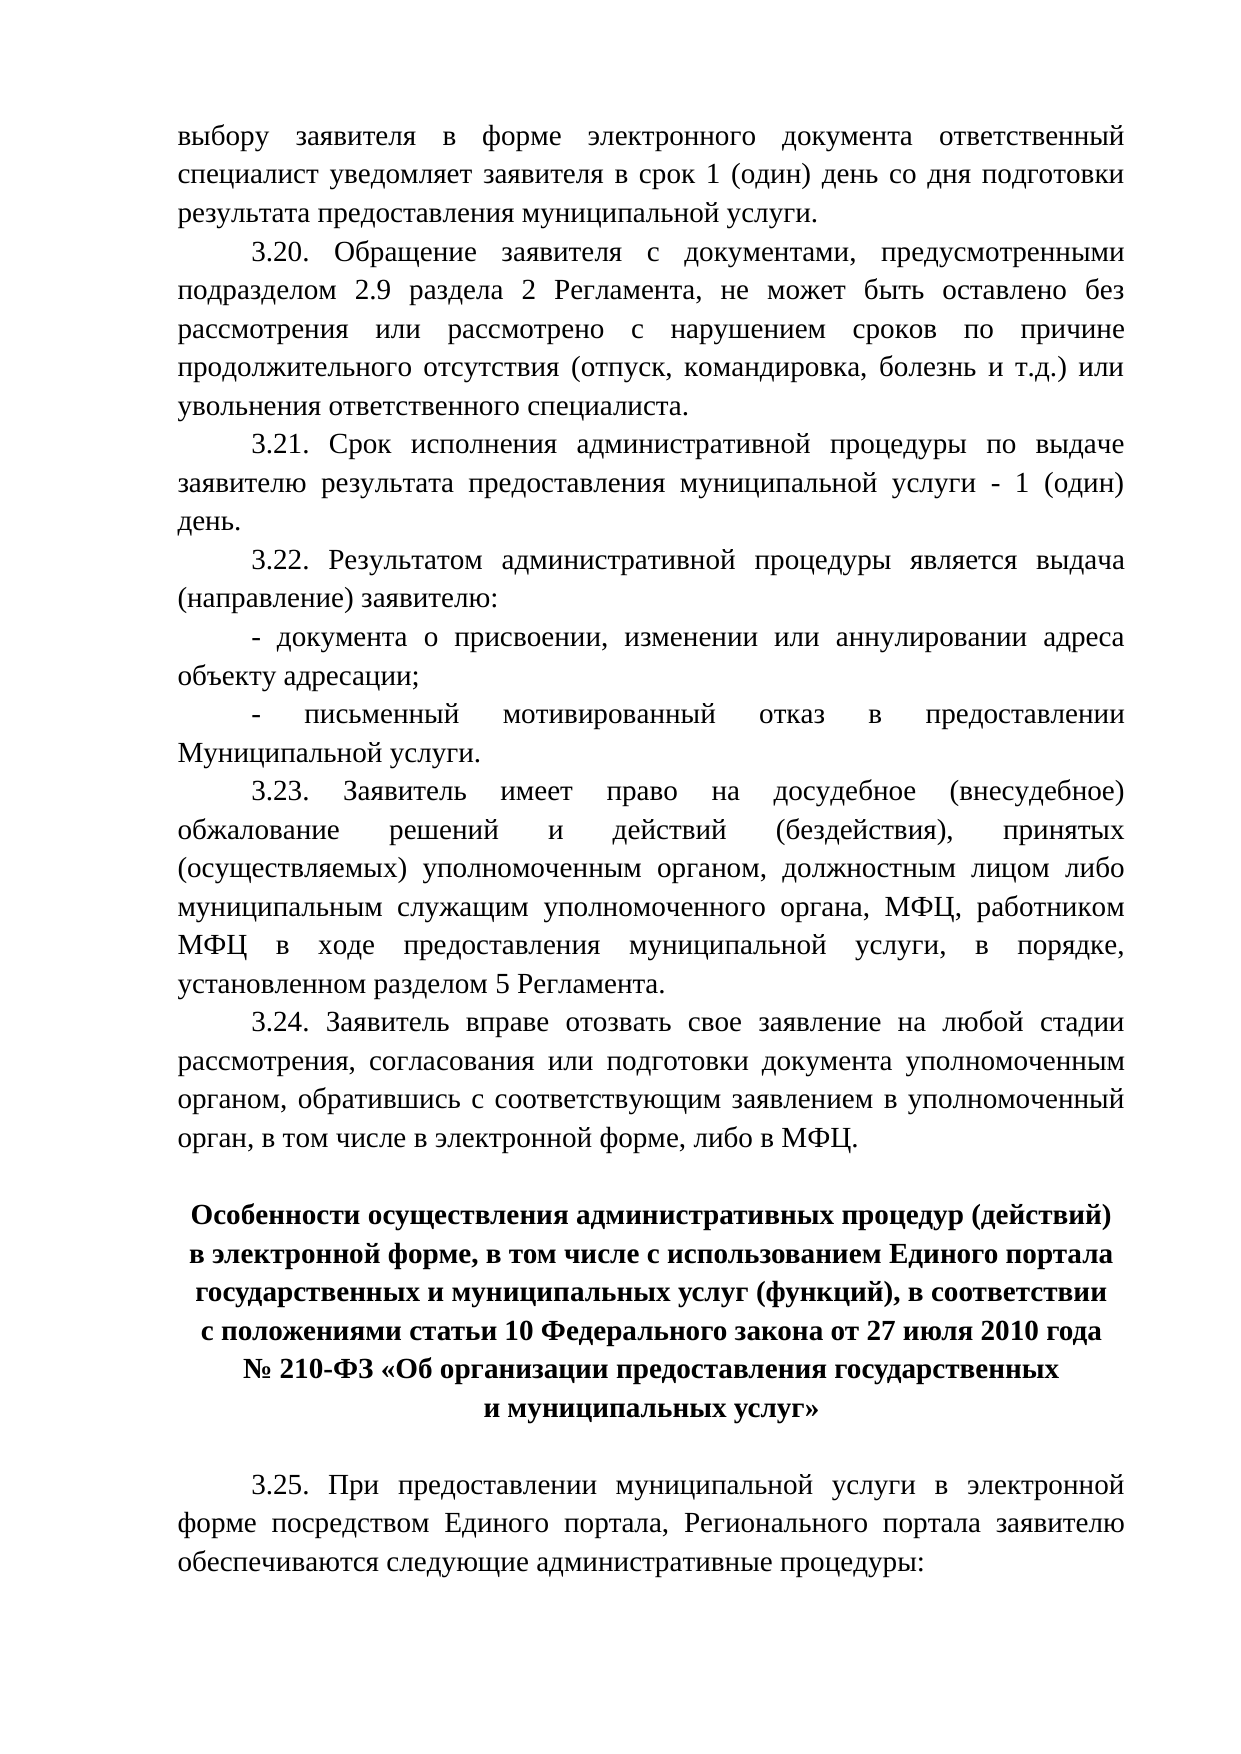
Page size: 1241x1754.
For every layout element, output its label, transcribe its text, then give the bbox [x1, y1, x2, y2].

text и муниципальных услуг» [177, 1390, 1125, 1423]
text 3.21. Срок исполнения административной процедуры по выдаче заявителю результата предоставления муниципальной услуги - 1 (один) день. [177, 426, 1125, 537]
text 3.23. Заявитель имеет право на досудебное (внесудебное) обжалование решений и действий (бездействия), принятых (осуществляемых) уполномоченным органом, должностным лицом либо муниципальным служащим уполномоченного органа, МФЦ, работником МФЦ в ходе предоставления муниципальной услуги, в порядке, установленном разделом 5 Регламента. [177, 773, 1125, 999]
text № 210-ФЗ «Об организации предоставления государственных [177, 1351, 1125, 1385]
text 3.22. Результатом административной процедуры является выдача (направление) заявителю: [177, 542, 1125, 614]
text 3.25. При предоставлении муниципальной услуги в электронной форме посредством Единого портала, Регионального портала заявителю обеспечиваются следующие административные процедуры: [177, 1467, 1125, 1578]
text 3.24. Заявитель вправе отозвать свое заявление на любой стадии рассмотрения, согласования или подготовки документа уполномоченным органом, обратившись с соответствующим заявлением в уполномоченный орган, в том числе в электронной форме, либо в МФЦ. [177, 1004, 1125, 1154]
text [177, 118, 1125, 229]
text 3.20. Обращение заявителя с документами, предусмотренными подразделом 2.9 раздела 2 Регламента, не может быть оставлено без рассмотрения или рассмотрено с нарушением сроков по причине продолжительного отсутствия (отпуск, командировка, болезнь и т.д.) или увольнения ответственного специалиста. [177, 234, 1125, 421]
text Особенности осуществления административных процедур (действий) [177, 1197, 1125, 1231]
text - документа о присвоении, изменении или аннулировании адреса объекту адресации; [177, 619, 1125, 691]
text - письменный мотивированный отказ в предоставлении Муниципальной услуги. [177, 696, 1125, 768]
text в электронной форме, в том числе с использованием Единого портала государственных и муниципальных услуг (функций), в соответствии [177, 1236, 1125, 1308]
text с положениями статьи 10 Федерального закона от 27 июля 2010 года [177, 1313, 1125, 1346]
